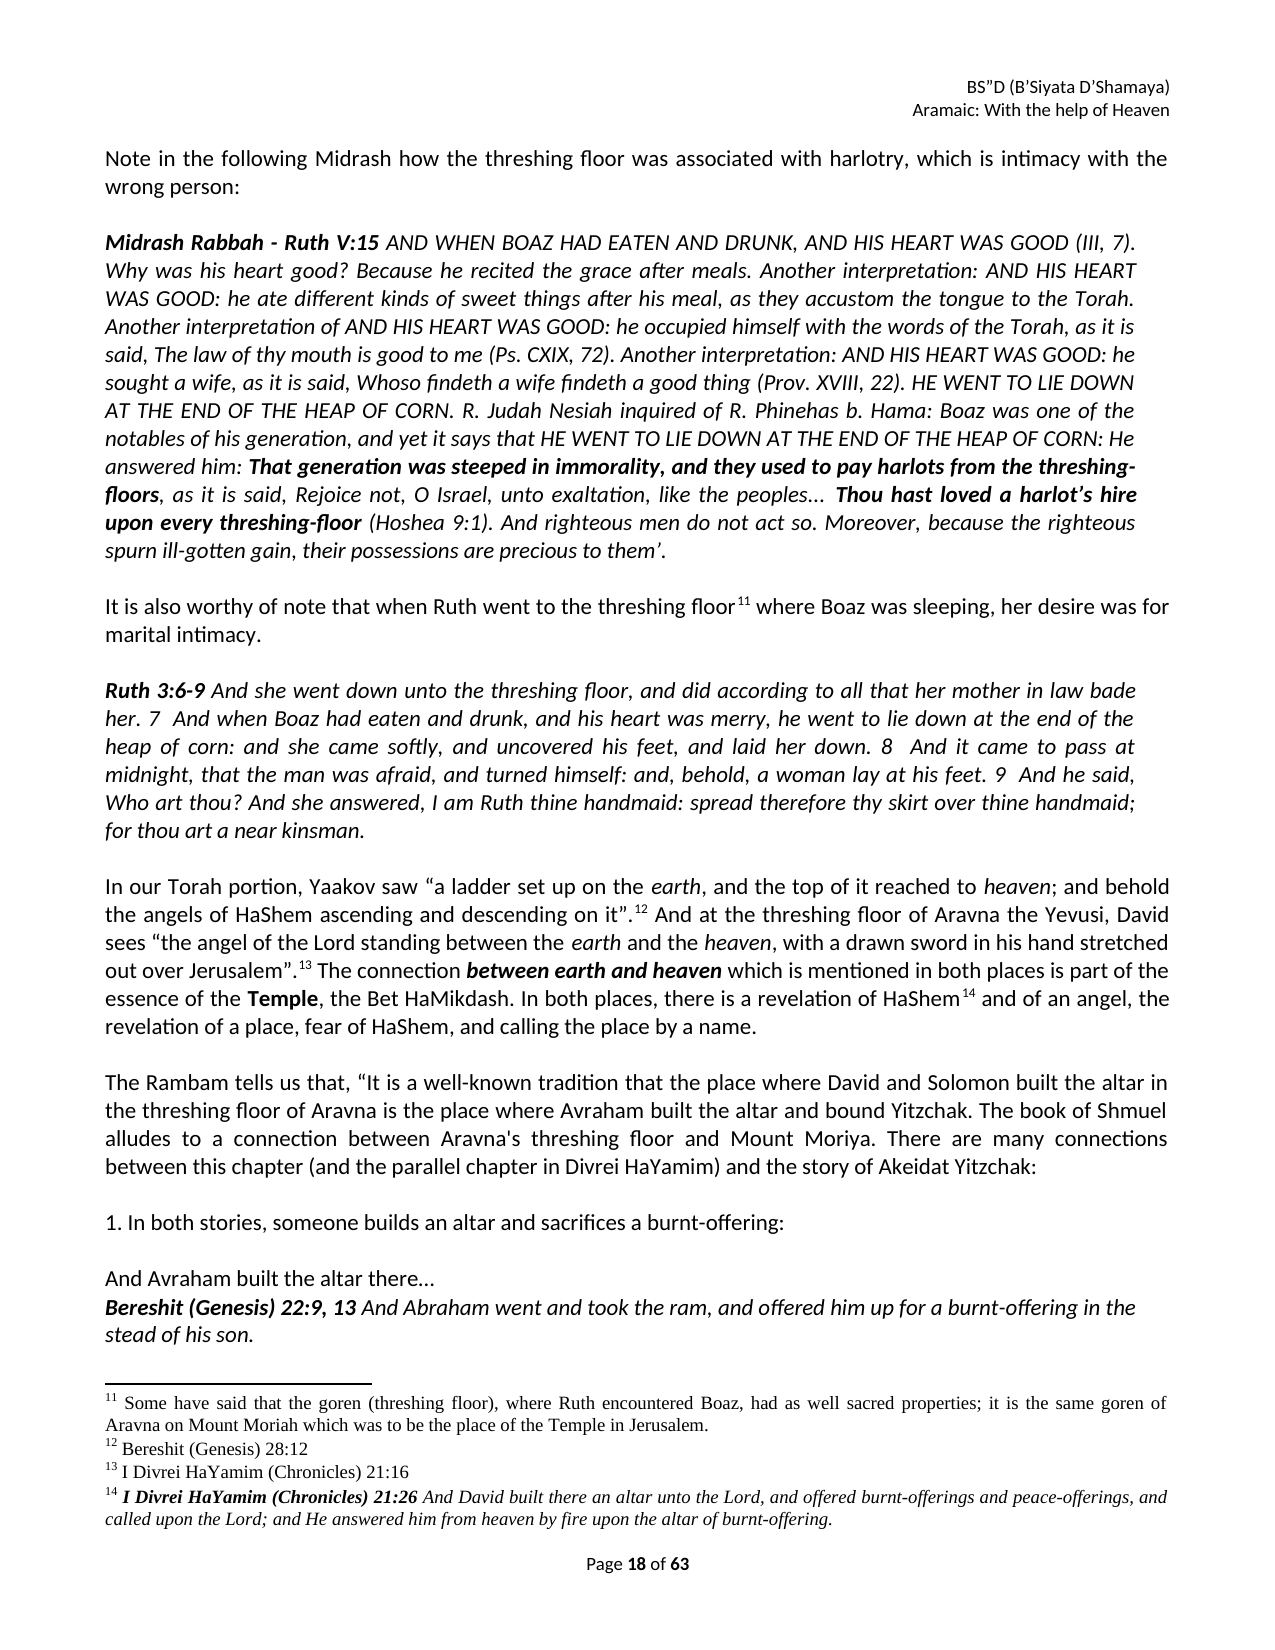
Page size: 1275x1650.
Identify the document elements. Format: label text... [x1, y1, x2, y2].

text In our Torah portion, Yaakov saw “a ladder set up on the earth, and the top of it reached to heaven; and behold the angels of HaShem ascending and descending on it”. And at the threshing floor of Aravna the Yevusi, David sees “the angel of the Lord standing between the earth and the heaven, with a drawn sword in his hand stretched out over Jerusalem”. The connection between earth and heaven which is mentioned in both places is part of the essence of the Temple, the Bet HaMikdash. In both places, there is a revelation of HaShem and of an angel, the revelation of a place, fear of HaShem, and calling the place by a name. [105, 872, 1170, 1040]
text Midrash Rabbah - Ruth V:15 AND WHEN BOAZ HAD EATEN AND DRUNK, AND HIS HEART WAS GOOD (III, 7). Why was his heart good? Because he recited the grace after meals. Another interpretation: AND HIS HEART WAS GOOD: he ate different kinds of sweet things after his meal, as they accustom the tongue to the Torah. Another interpretation of AND HIS HEART WAS GOOD: he occupied himself with the words of the Torah, as it is said, The law of thy mouth is good to me (Ps. CXIX, 72). Another interpretation: AND HIS HEART WAS GOOD: he sought a wife, as it is said, Whoso findeth a wife findeth a good thing (Prov. XVIII, 22). HE WENT TO LIE DOWN AT THE END OF THE HEAP OF CORN. R. Judah Nesiah inquired of R. Phinehas b. Hama: Boaz was one of the notables of his generation, and yet it says that HE WENT TO LIE DOWN AT THE END OF THE HEAP OF CORN: He answered him: That generation was steeped in immorality, and they used to pay harlots from the threshing-floors, as it is said, Rejoice not, O Israel, unto exaltation, like the peoples... Thou hast loved a harlot’s hire upon every threshing-floor (Hoshea 9:1). And righteous men do not act so. Moreover, because the righteous spurn ill-gotten gain, their possessions are precious to them’. [105, 228, 1140, 564]
text It is also worthy of note that when Ruth went to the threshing floor where Boaz was sleeping, her desire was for marital intimacy. [105, 592, 1170, 648]
text 1. In both stories, someone builds an altar and sacrifices a burnt-offering: [105, 1208, 1170, 1237]
text The Rambam tells us that, “It is a well-known tradition that the place where David and Solomon built the altar in the threshing floor of Aravna is the place where Avraham built the altar and bound Yitzchak. The book of Shmuel alludes to a connection between Aravna's threshing floor and Mount Moriya. There are many connections between this chapter (and the parallel chapter in Divrei HaYamim) and the story of Akeidat Yitzchak: [105, 1068, 1170, 1181]
text Note in the following Midrash how the threshing floor was associated with harlotry, which is intimacy with the wrong person: [105, 144, 1170, 200]
text Ruth 3:6-9 And she went down unto the threshing floor, and did according to all that her mother in law bade her. 7 And when Boaz had eaten and drunk, and his heart was merry, he went to lie down at the end of the heap of corn: and she came softly, and uncovered his feet, and laid her down. 8 And it came to pass at midnight, that the man was afraid, and turned himself: and, behold, a woman lay at his feet. 9 And he said, Who art thou? And she answered, I am Ruth thine handmaid: spread therefore thy skirt over thine handmaid; for thou art a near kinsman. [105, 676, 1140, 844]
text Bereshit (Genesis) 22:9, 13 And Abraham went and took the ram, and offered him up for a burnt-offering in the stead of his son. [105, 1293, 1140, 1349]
text And Avraham built the altar there… [105, 1264, 1170, 1293]
